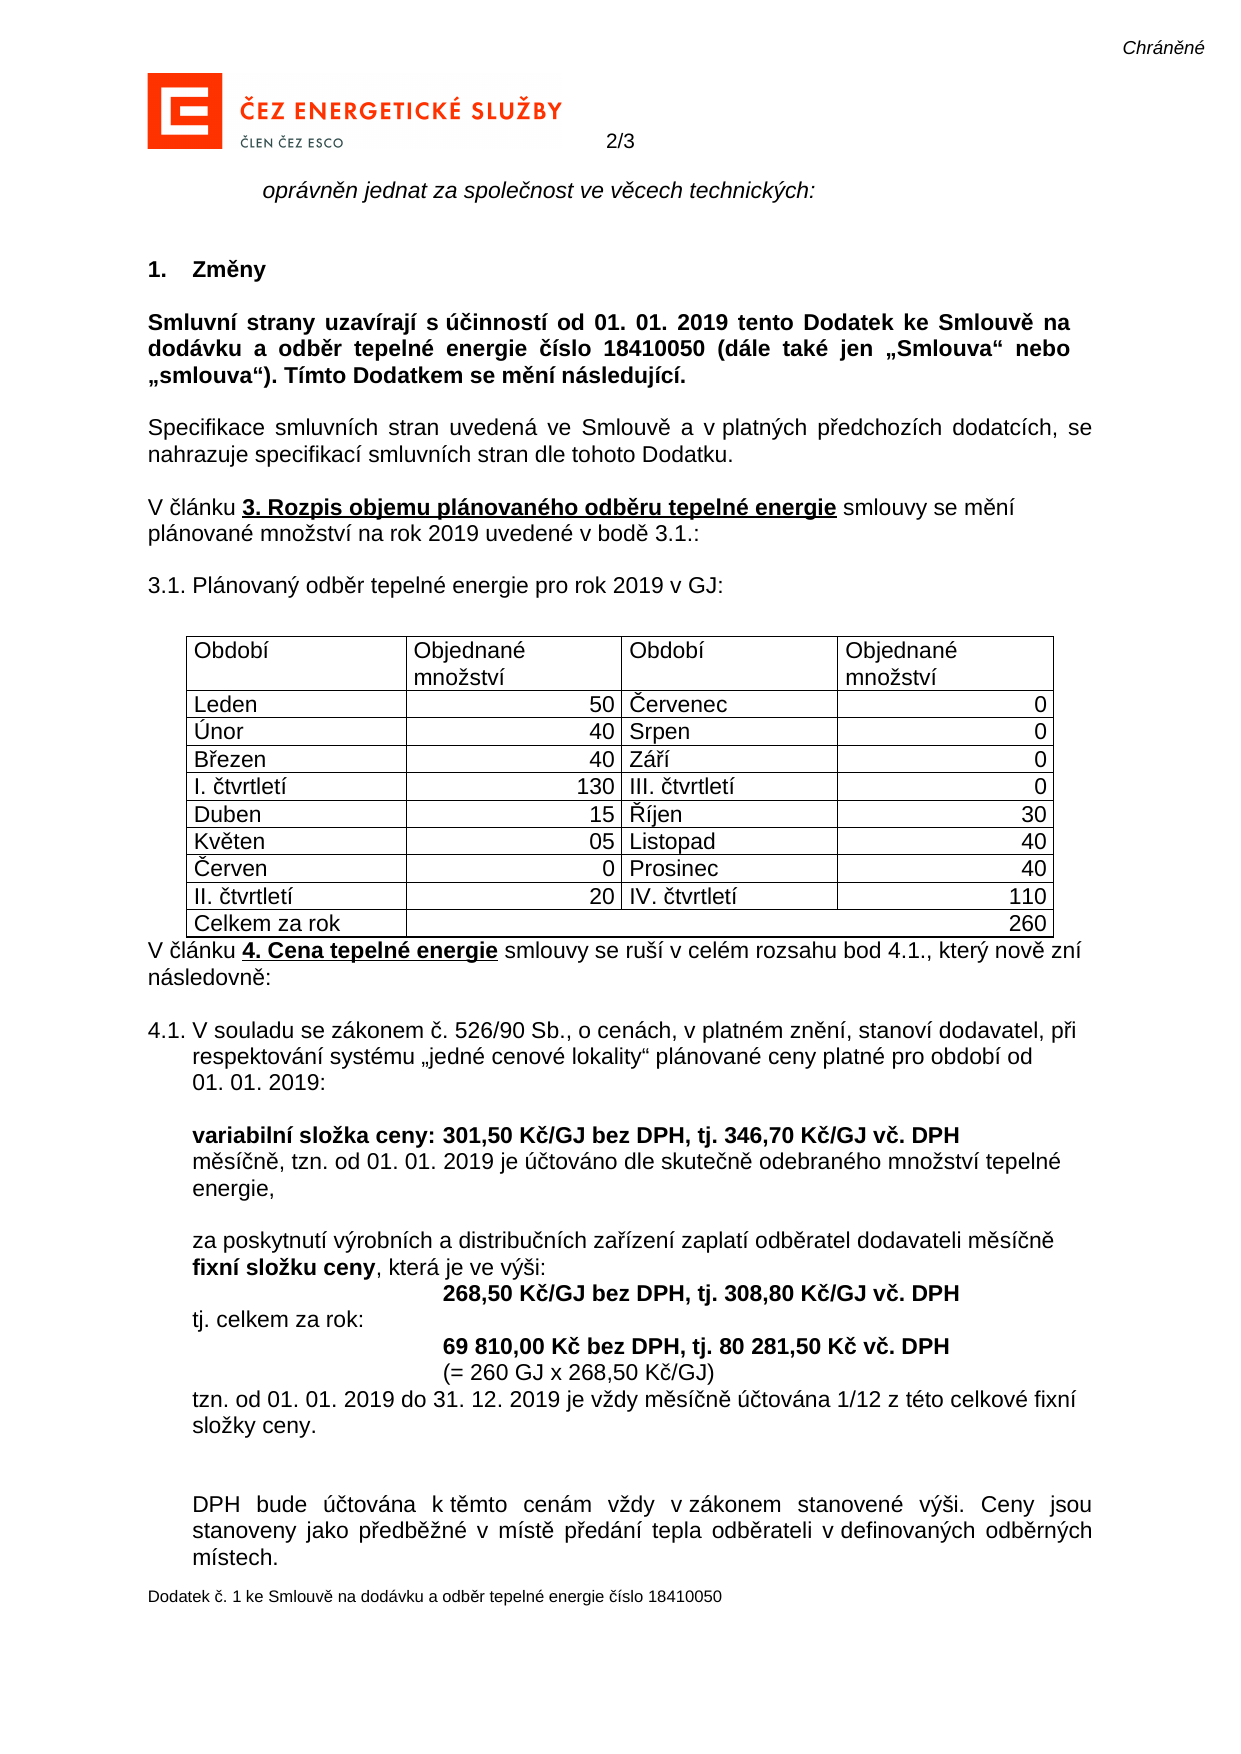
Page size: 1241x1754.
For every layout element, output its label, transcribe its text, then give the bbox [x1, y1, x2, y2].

picture [147, 73, 562, 149]
text 268,50 Kč/GJ bez DPH, tj. 308,80 Kč/GJ vč. DPH [192, 1280, 1092, 1306]
text V článku 4. Cena tepelné energie smlouvy se ruší v celém rozsahu bod 4.1., který nově zní následovně: [148, 678, 1092, 990]
table_cell Říjen [622, 801, 837, 827]
text DPH bude účtována k těmto cenám vždy v zákonem stanovené výši. Ceny jsou stanoveny jako předběžné v místě předání tepla odběrateli v definovaných odběrných místech. [192, 1491, 1092, 1570]
table_header Objednané množství [407, 637, 621, 690]
text 69 810,00 Kč bez DPH, tj. 80 281,50 Kč vč. DPH [413, 1333, 1092, 1359]
table_cell Prosinec [622, 855, 837, 882]
table_cell Duben [187, 801, 406, 827]
table_cell 40 [838, 828, 1053, 854]
table_cell 20 [407, 883, 621, 909]
table_header Objednané množství [838, 637, 1053, 690]
table_cell 40 [407, 746, 621, 772]
text 3.1. Plánovaný odběr tepelné energie pro rok 2019 v GJ: [148, 572, 1092, 599]
text Specifikace smluvních stran uvedená ve Smlouvě a v platných předchozích dodatcích, se nahrazuje specifikací smluvních stran dle tohoto Dodatku. [148, 414, 1092, 467]
text V článku 3. Rozpis objemu plánovaného odběru tepelné energie smlouvy se mění plánované množství na rok 2019 uvedené v bodě 3.1.: [148, 493, 1092, 546]
table_cell Květen [187, 828, 406, 854]
table_cell III. čtvrtletí [622, 773, 837, 799]
table_cell Únor [187, 718, 406, 745]
text Smluvní strany uzavírají s účinností od 01. 01. 2019 tento Dodatek ke Smlouvě na dodávku a odběr tepelné energie číslo 18410050 (dále také jen „Smlouva“ nebo „smlouva“). Tímto Dodatkem se mění následující. [148, 309, 1071, 388]
table_cell I. čtvrtletí [187, 773, 406, 799]
table_cell 0 [838, 773, 1053, 799]
table_cell 15 [407, 801, 621, 827]
table_header Období [187, 637, 406, 690]
text za poskytnutí výrobních a distribučních zařízení zaplatí odběratel dodavateli měsíčně fixní složku ceny, která je ve výši: [192, 1227, 1092, 1280]
table_cell Červen [187, 855, 406, 882]
table_cell Červenec [622, 691, 837, 717]
table_cell 130 [407, 773, 621, 799]
table_cell Listopad [622, 828, 837, 854]
table_cell 0 [838, 718, 1053, 745]
table_cell 40 [407, 718, 621, 745]
text měsíčně, tzn. od 01. 01. 2019 je účtováno dle skutečně odebraného množství tepelné energie, [192, 1148, 1092, 1201]
table_cell Celkem za rok [187, 910, 406, 936]
table_cell Leden [187, 691, 406, 717]
table_cell IV. čtvrtletí [622, 883, 837, 909]
table_header Období [622, 637, 837, 690]
table_cell 260 [407, 910, 1053, 936]
table_cell oprávněn jednat za společnost ve věcech technických: [251, 177, 974, 256]
text tj. celkem za rok: [192, 1306, 1092, 1333]
table_cell 110 [838, 883, 1053, 909]
table_cell 05 [407, 828, 621, 854]
table_cell Srpen [622, 718, 837, 745]
table_cell Březen [187, 746, 406, 772]
text tzn. od 01. 01. 2019 do 31. 12. 2019 je vždy měsíčně účtována 1/12 z této celkové fixní složky ceny. [192, 1386, 1092, 1438]
table_cell 40 [838, 855, 1053, 882]
table_cell 50 [407, 691, 621, 717]
table_cell II. čtvrtletí [187, 883, 406, 909]
subtitle Změny [148, 256, 1092, 283]
text (= 260 GJ x 268,50 Kč/GJ) [384, 1359, 1092, 1386]
table_cell 0 [838, 691, 1053, 717]
table_cell 30 [838, 801, 1053, 827]
text 4.1. V souladu se zákonem č. 526/90 Sb., o cenách, v platném znění, stanoví dodavatel, při respektování systému „jedné cenové lokality“ plánované ceny platné pro období od 01. 01. 2019: [148, 1017, 1092, 1096]
text variabilní složka ceny: 301,50 Kč/GJ bez DPH, tj. 346,70 Kč/GJ vč. DPH [192, 1122, 1092, 1148]
table_cell 0 [838, 746, 1053, 772]
table_cell Září [622, 746, 837, 772]
table_cell 0 [407, 855, 621, 882]
